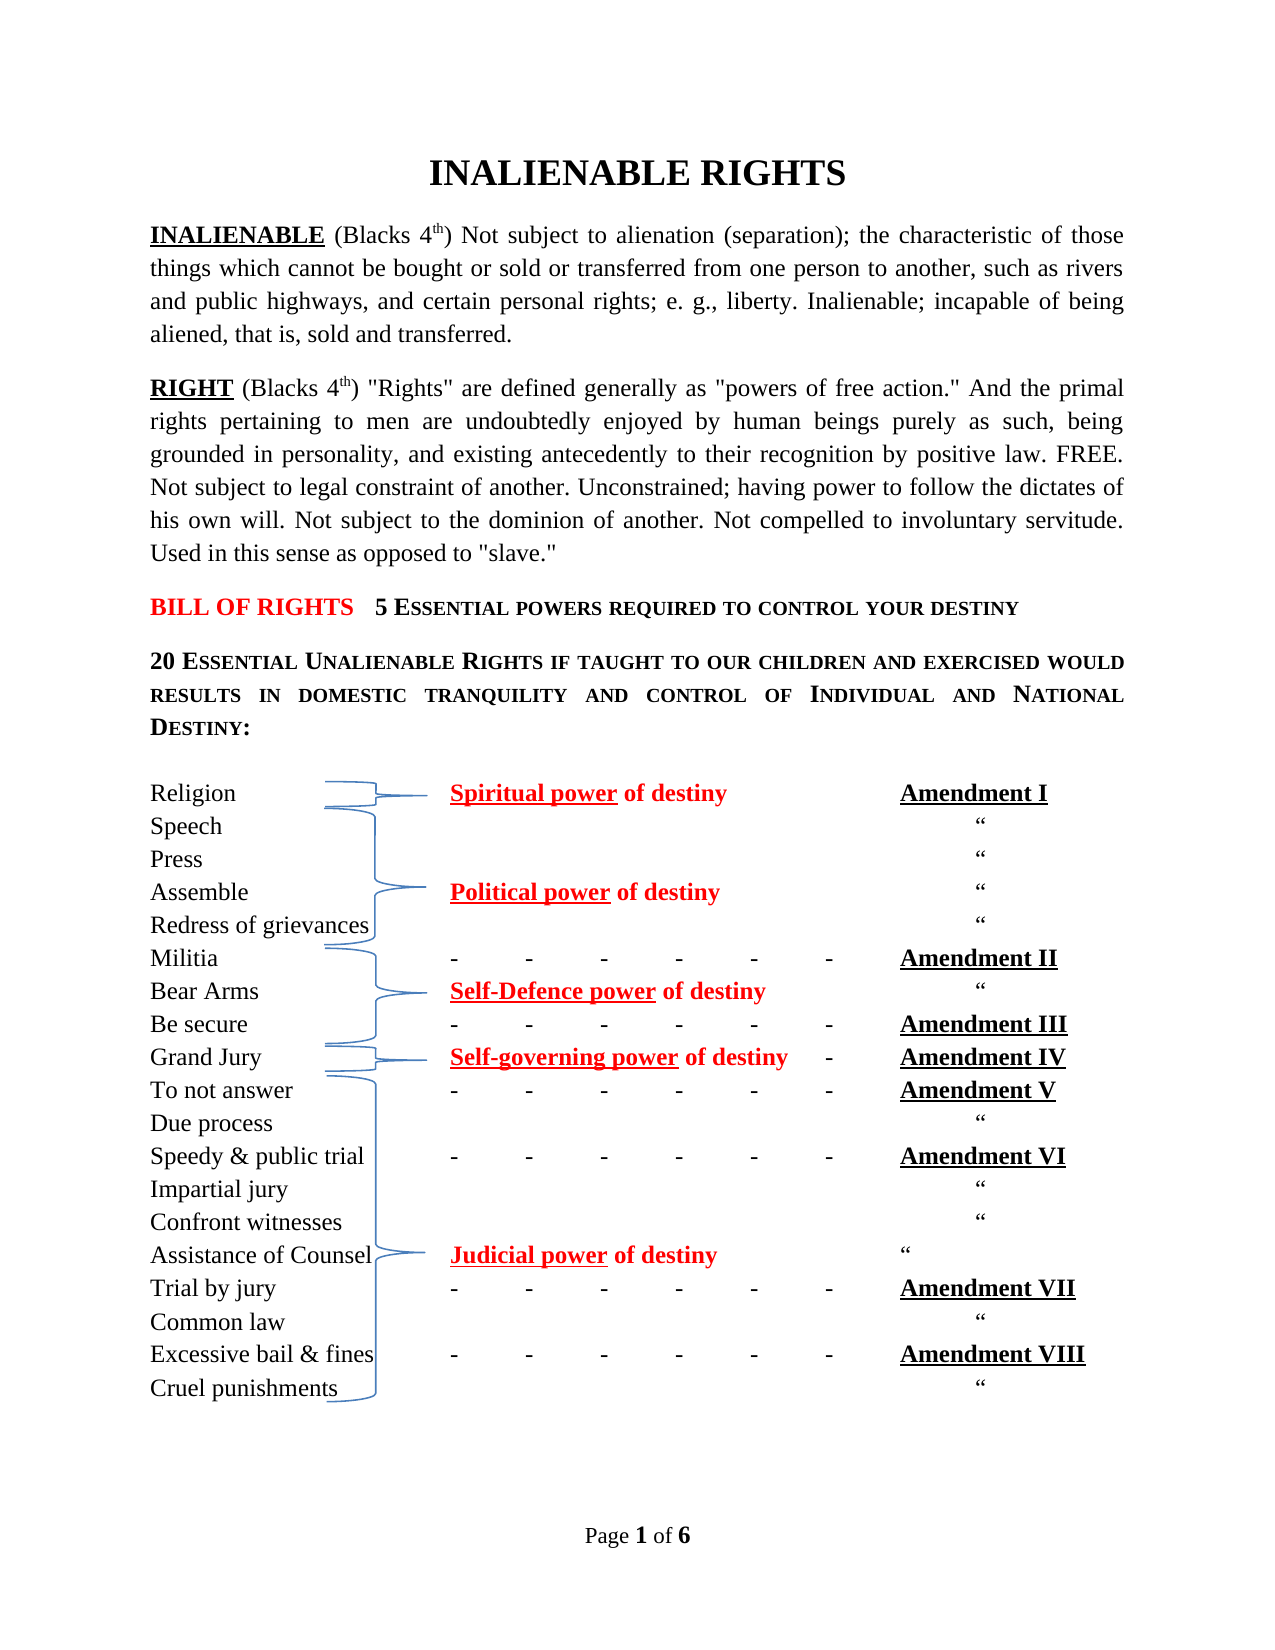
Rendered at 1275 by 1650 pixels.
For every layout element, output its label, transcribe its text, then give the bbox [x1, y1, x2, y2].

text Impartial jury “ [377, 1174, 1125, 1203]
text INALIENABLE RIGHTS [150, 150, 1125, 193]
text Speedy & public trial - - - - - - Amendment VI [377, 1141, 1125, 1170]
text Grand Jury Self-governing power of destiny - Amendment IV [150, 1042, 377, 1071]
text Confront witnesses “ [377, 1207, 1125, 1236]
text Cruel punishments “ [150, 1373, 374, 1401]
text Common law “ [377, 1307, 1125, 1335]
text To not answer - - - - - - Amendment V [349, 1075, 1125, 1104]
text Due process “ [377, 1108, 1125, 1137]
text Militia - - - - - - Amendment II [150, 943, 1125, 972]
text Assistance of Counsel Judicial power of destiny “ [150, 1241, 398, 1269]
text Trial by jury - - - - - - Amendment VII [377, 1273, 1125, 1302]
text Press “ [376, 844, 1125, 873]
text Religion Spiritual power of destiny Amendment I [150, 778, 1125, 807]
text Impartial jury “ [150, 1174, 374, 1203]
text Redress of grievances “ [375, 910, 1125, 939]
text 20 Essential Unalienable Rights if taught to our children and exercised would results in domestic tranquility and control of Individual and National Destiny: [150, 646, 1125, 741]
text To not answer - - - - - - Amendment V [150, 1075, 374, 1104]
text Assistance of Counsel Judicial power of destiny “ [377, 1241, 1125, 1269]
text Cruel punishments “ [362, 1373, 1125, 1401]
text Press “ [150, 844, 374, 873]
text Be secure - - - - - - Amendment III [150, 1009, 375, 1038]
text Trial by jury - - - - - - Amendment VII [150, 1273, 374, 1302]
text Assemble Political power of destiny “ [376, 877, 1125, 906]
text Bear Arms Self-Defence power of destiny “ [377, 976, 1125, 1005]
text Redress of grievances “ [150, 910, 374, 939]
text Excessive bail & fines - - - - - - Amendment VIII [150, 1339, 374, 1368]
text Speech “ [369, 811, 1125, 840]
text Assemble Political power of destiny “ [150, 877, 394, 906]
text Excessive bail & fines - - - - - - Amendment VIII [377, 1339, 1125, 1368]
text Confront witnesses “ [150, 1207, 374, 1236]
text Be secure - - - - - - Amendment III [376, 1009, 1125, 1038]
text Speedy & public trial - - - - - - Amendment VI [150, 1141, 374, 1170]
text Grand Jury Self-governing power of destiny - Amendment IV [340, 1042, 1125, 1071]
text BILL OF RIGHTS 5 Essential powers required to control your destiny [150, 592, 1125, 621]
text Due process “ [150, 1108, 374, 1137]
text INALIENABLE (Blacks 4th) Not subject to alienation (separation); the characteristic of those things which cannot be bought or sold or transferred from one person to another, such as rivers and public highways, and certain personal rights; e. g., liberty. Inalienable; incapable of being aliened, that is, sold and transferred. [150, 220, 1125, 348]
text RIGHT (Blacks 4th) "Rights" are defined generally as "powers of free action." And the primal rights pertaining to men are undoubtedly enjoyed by human beings purely as such, being grounded in personality, and existing antecedently to their recognition by positive law. FREE. Not subject to legal constraint of another. Unconstrained; having power to follow the dictates of his own will. Not subject to the dominion of another. Not compelled to involuntary servitude. Used in this sense as opposed to "slave." [150, 373, 1125, 567]
text Common law “ [150, 1307, 374, 1335]
text Bear Arms Self-Defence power of destiny “ [150, 976, 395, 1005]
text Speech “ [150, 811, 374, 840]
